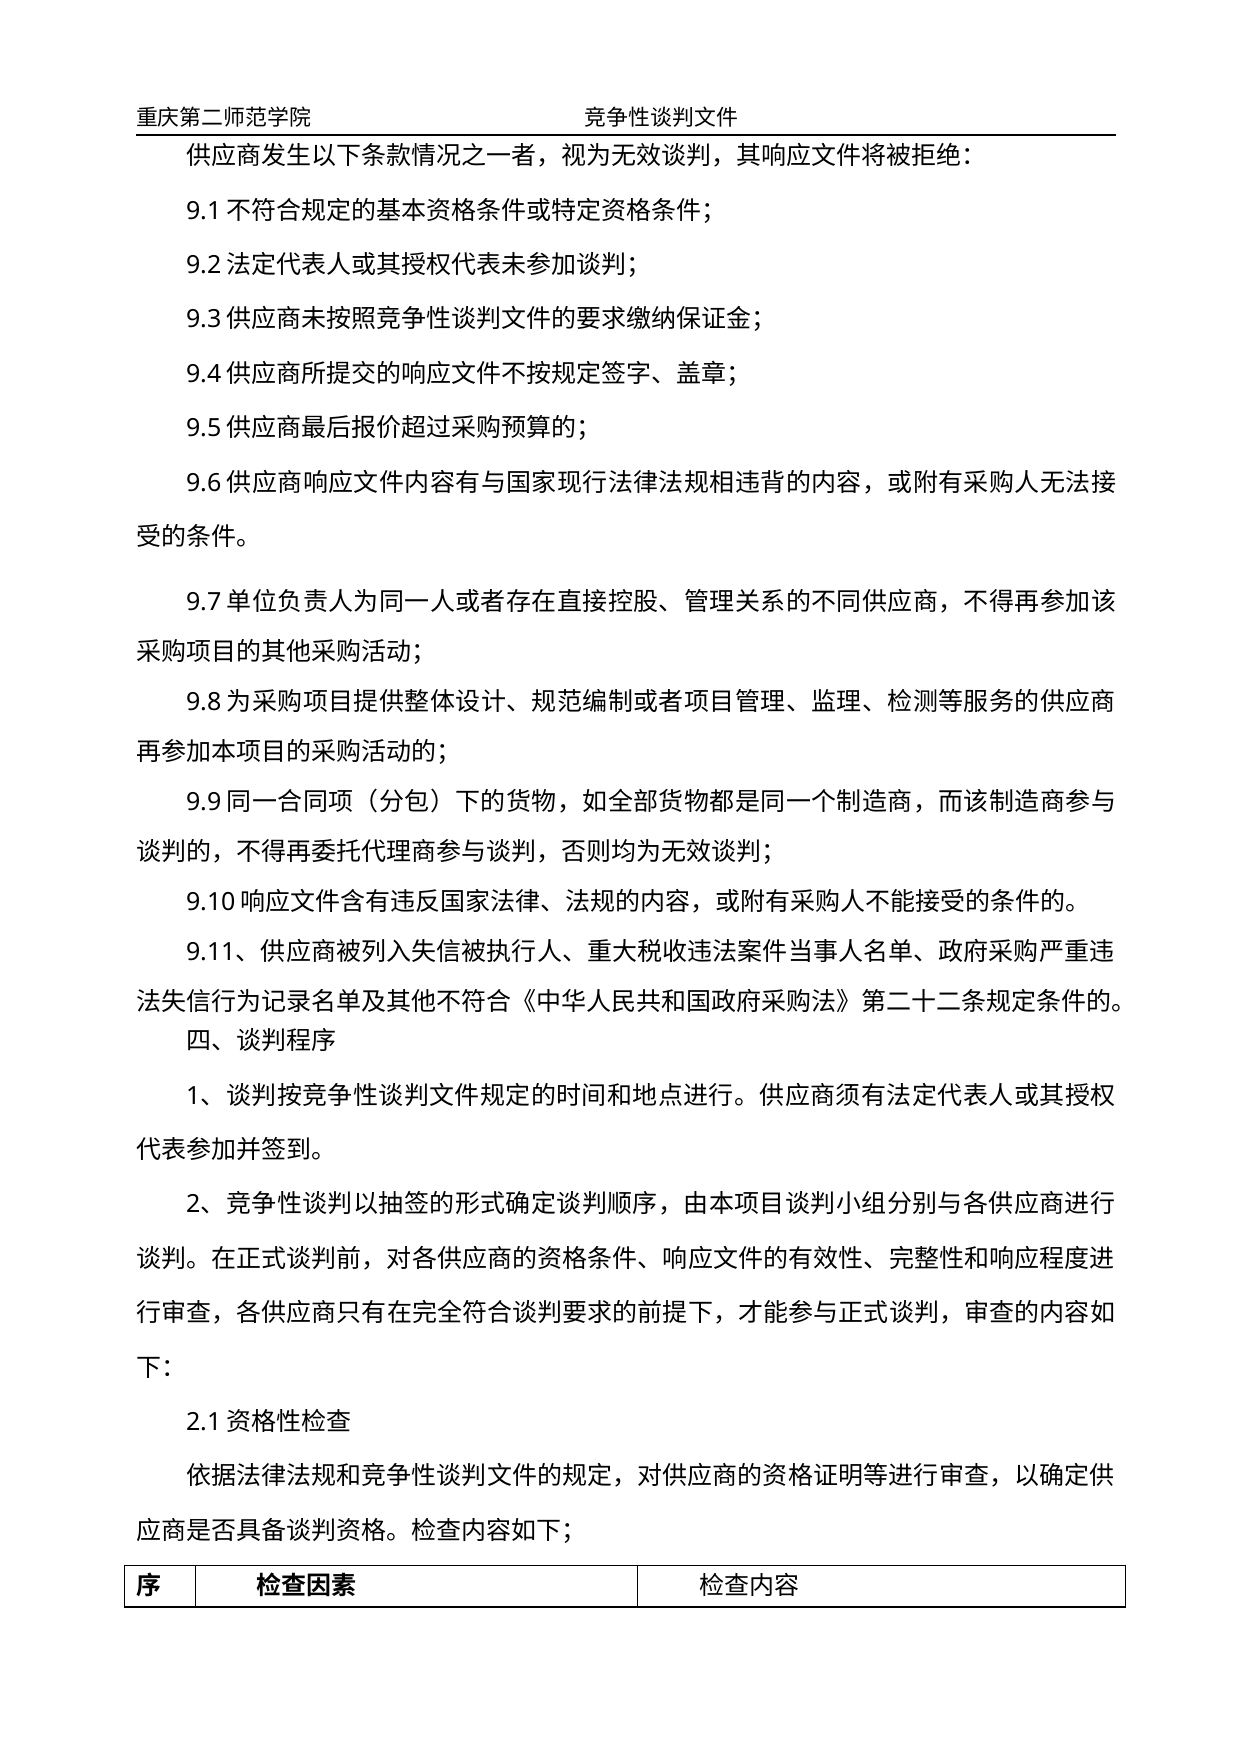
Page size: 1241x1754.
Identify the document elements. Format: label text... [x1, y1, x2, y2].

table_header 序号 [125, 1566, 195, 1606]
text 2.1资格性检查 [136, 1401, 1116, 1438]
text 9.4供应商所提交的响应文件不按规定签字、盖章； [136, 353, 1116, 389]
text 依据法律法规和竞争性谈判文件的规定，对供应商的资格证明等进行审查，以确定供应商是否具备谈判资格。检查内容如下； [136, 1456, 1116, 1546]
text 供应商发生以下条款情况之一者，视为无效谈判，其响应文件将被拒绝： [136, 136, 1116, 172]
text 9.5供应商最后报价超过采购预算的； [136, 408, 1116, 444]
table_header 检查因素 [196, 1566, 637, 1606]
text 9.2法定代表人或其授权代表未参加谈判； [136, 244, 1116, 281]
text 1、谈判按竞争性谈判文件规定的时间和地点进行。供应商须有法定代表人或其授权代表参加并签到。 [136, 1075, 1116, 1166]
text 9.6供应商响应文件内容有与国家现行法律法规相违背的内容，或附有采购人无法接受的条件。 [136, 462, 1116, 553]
text 四、谈判程序 [136, 1021, 1116, 1057]
text 9.10响应文件含有违反国家法律、法规的内容，或附有采购人不能接受的条件的。 [136, 871, 1116, 921]
text 9.3供应商未按照竞争性谈判文件的要求缴纳保证金； [136, 299, 1116, 335]
text 2、竞争性谈判以抽签的形式确定谈判顺序，由本项目谈判小组分别与各供应商进行谈判。在正式谈判前，对各供应商的资格条件、响应文件的有效性、完整性和响应程度进行审查，各供应商只有在完全符合谈判要求的前提下，才能参与正式谈判，审查的内容如下： [136, 1184, 1116, 1383]
text 9.11、供应商被列入失信被执行人、重大税收违法案件当事人名单、政府采购严重违法失信行为记录名单及其他不符合《中华人民共和国政府采购法》第二十二条规定条件的。 [136, 921, 1116, 1021]
text 9.9同一合同项（分包）下的货物，如全部货物都是同一个制造商，而该制造商参与谈判的，不得再委托代理商参与谈判，否则均为无效谈判； [136, 771, 1116, 871]
text 9.7单位负责人为同一人或者存在直接控股、管理关系的不同供应商，不得再参加该采购项目的其他采购活动； [136, 571, 1116, 671]
text 9.1不符合规定的基本资格条件或特定资格条件； [136, 190, 1116, 226]
text 9.8为采购项目提供整体设计、规范编制或者项目管理、监理、检测等服务的供应商再参加本项目的采购活动的； [136, 671, 1116, 771]
table_header 检查内容 [638, 1566, 1125, 1606]
